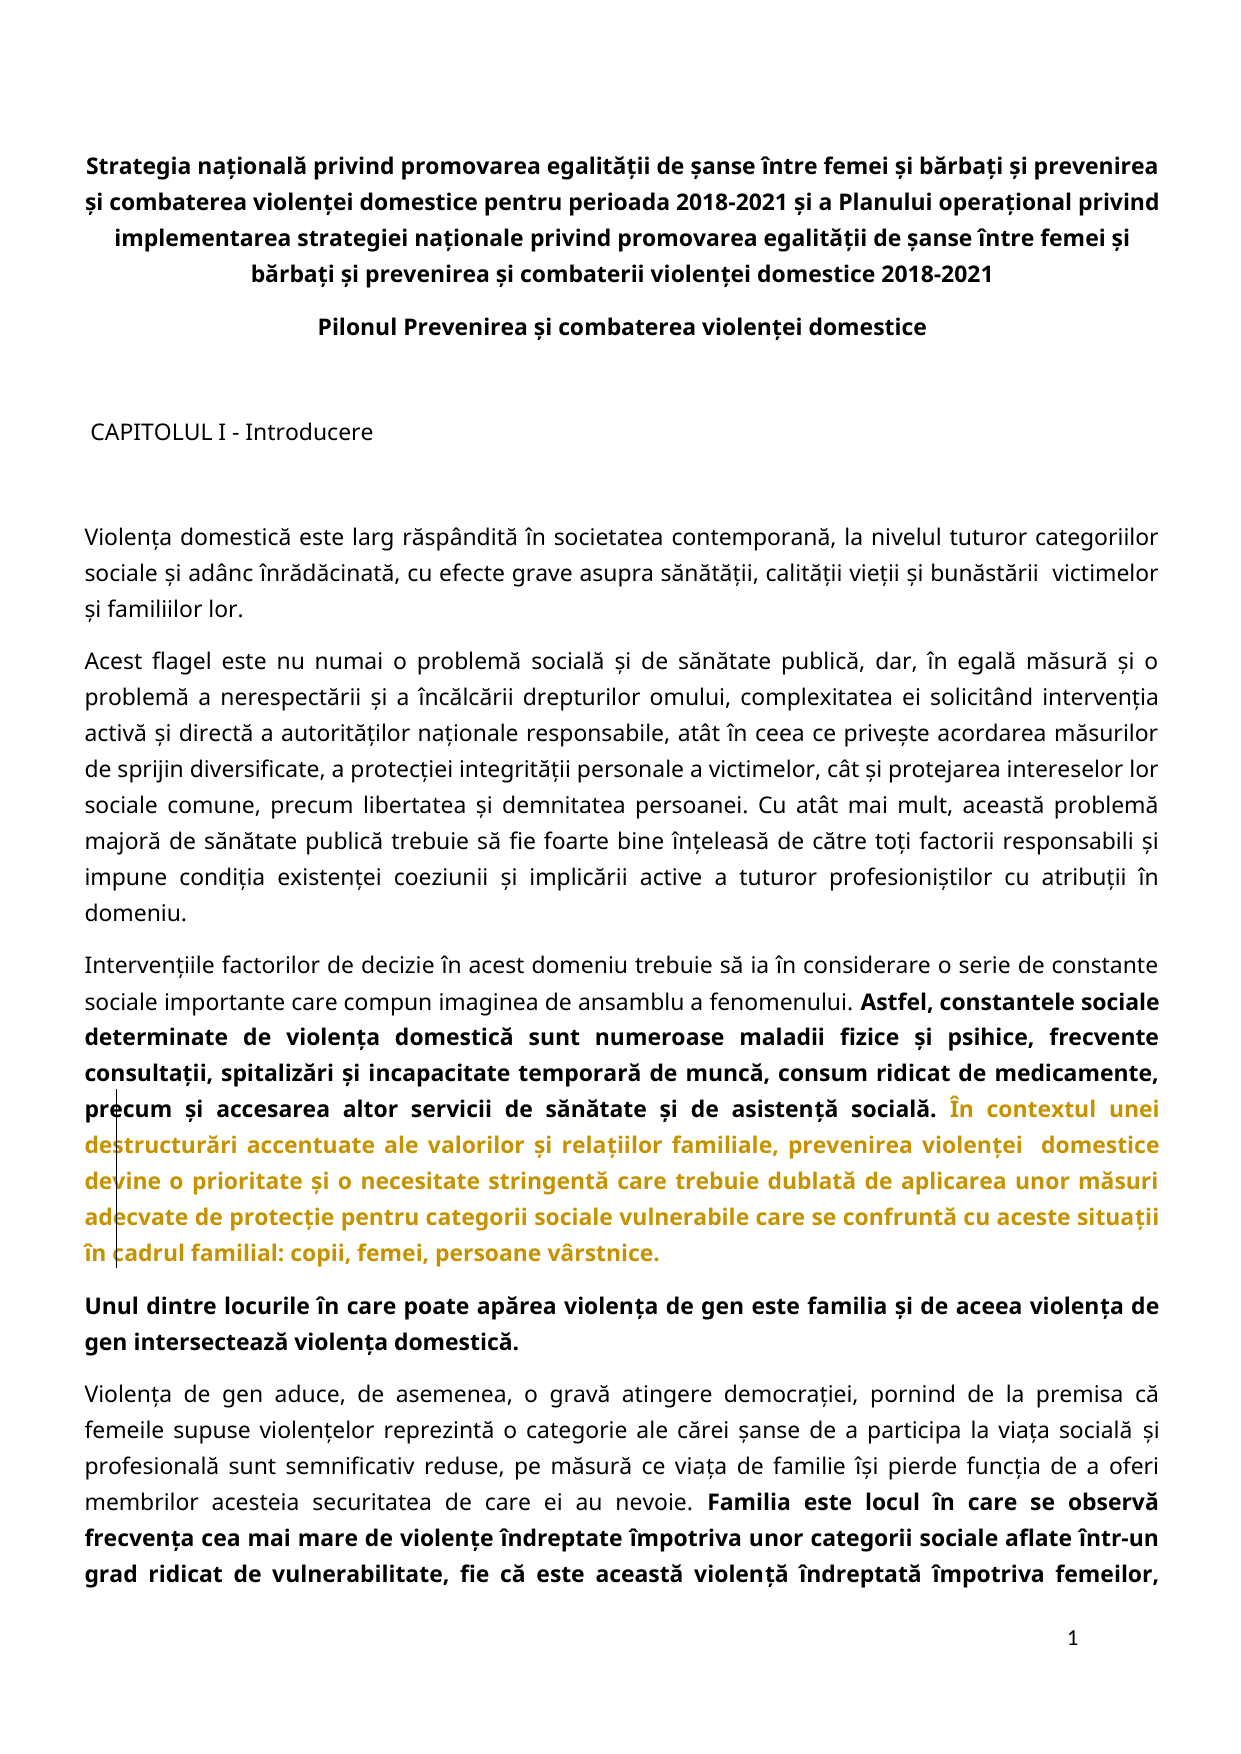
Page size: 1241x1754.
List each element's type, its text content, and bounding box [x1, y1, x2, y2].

text Unul dintre locurile în care poate apărea violența de gen este familia și de aceea violența de gen intersectează violența domestică. [84, 1289, 1160, 1357]
text Pilonul Prevenirea și combaterea violenței domestice [84, 310, 1160, 342]
text Strategia naţională privind promovarea egalității de șanse între femei și bărbați și prevenirea și combaterea violenței domestice pentru perioada 2018-2021 și a Planului operațional privind implementarea strategiei naţionale privind promovarea egalității de șanse între femei și bărbați și prevenirea și combaterii violenței domestice 2018-2021 [84, 150, 1160, 289]
text Acest flagel este nu numai o problemă socială și de sănătate publică, dar, în egală măsură și o problemă a nerespectării și a încălcării drepturilor omului, complexitatea ei solicitând intervenția activă și directă a autorităților naționale responsabile, atât în ceea ce privește acordarea măsurilor de sprijin diversificate, a protecției integrității personale a victimelor, cât și protejarea intereselor lor sociale comune, precum libertatea și demnitatea persoanei. Cu atât mai mult, această problemă majoră de sănătate publică trebuie să fie foarte bine înțeleasă de către toți factorii responsabili și impune condiția existenței coeziunii și implicării active a tuturor profesioniștilor cu atribuții în domeniu. [84, 645, 1160, 928]
text CAPITOLUL I - Introducere [84, 416, 1160, 447]
text Intervențiile factorilor de decizie în acest domeniu trebuie să ia în considerare o serie de constante sociale importante care compun imaginea de ansamblu a fenomenului. Astfel, constantele sociale determinate de violența domestică sunt numeroase maladii fizice și psihice, frecvente consultații, spitalizări și incapacitate temporară de muncă, consum ridicat de medicamente, precum și accesarea altor servicii de sănătate și de asistență socială. În contextul unei destructurări accentuate ale valorilor și relațiilor familiale, prevenirea violenței domestice devine o prioritate și o necesitate stringentă care trebuie dublată de aplicarea unor măsuri adecvate de protecție pentru categorii sociale vulnerabile care se confruntă cu aceste situații în cadrul familial: copii, femei, persoane vârstnice. [84, 949, 1160, 1268]
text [84, 1378, 1160, 1589]
text Violența domestică este larg răspândită în societatea contemporană, la nivelul tuturor categoriilor sociale și adânc înrădăcinată, cu efecte grave asupra sănătății, calității vieții și bunăstării victimelor și familiilor lor. [84, 521, 1160, 624]
